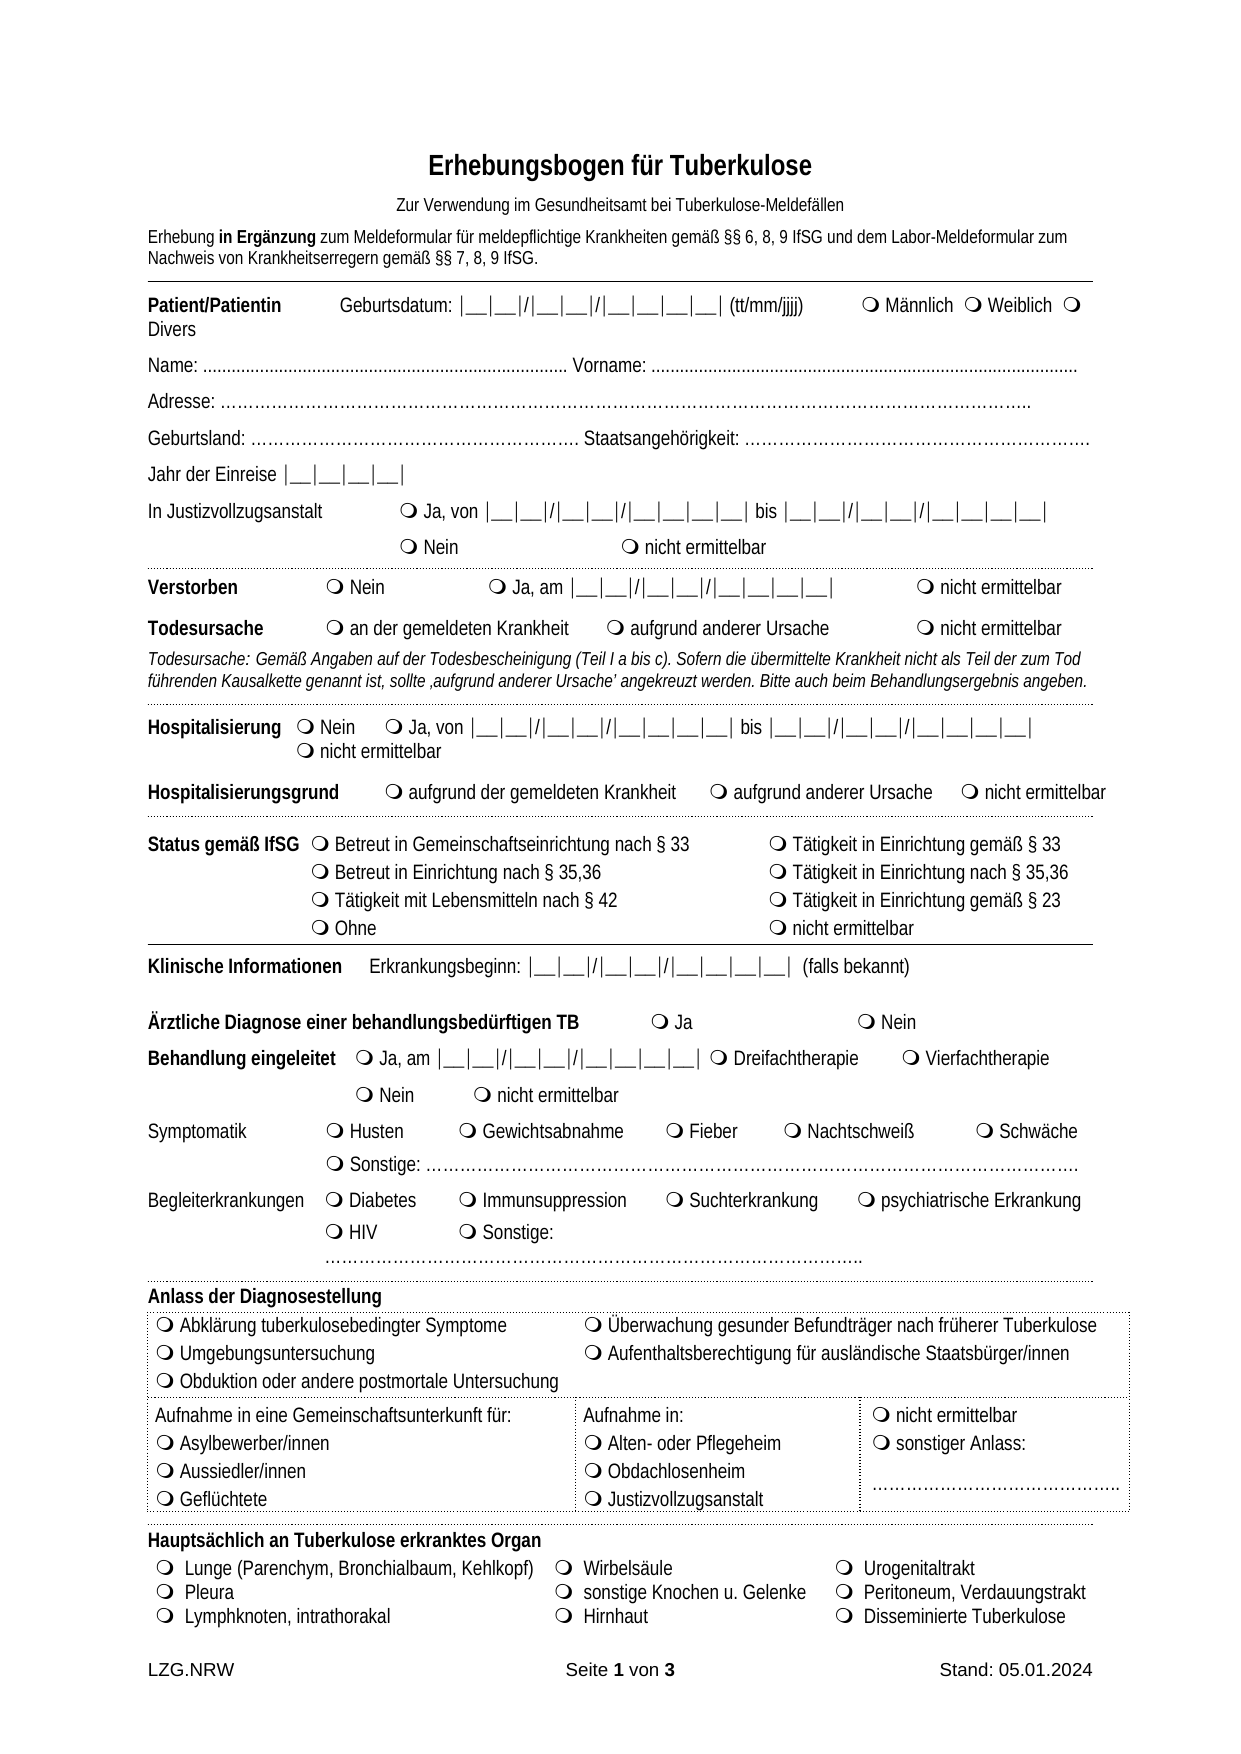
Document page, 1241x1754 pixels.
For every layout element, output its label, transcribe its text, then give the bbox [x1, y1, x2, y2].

text Todesursache an der gemeldeten Krankheit aufgrund anderer Ursache nicht ermittelbar [148, 616, 1093, 639]
text Verstorben Nein Ja, am // nicht ermittelbar [148, 568, 1093, 599]
text Hospitalisierung Nein Ja, von // bis // nicht ermittelbar [148, 703, 1093, 763]
table_cell nicht ermittelbar sonstiger Anlass: …………………………………….. [860, 1397, 1129, 1511]
text Betreut in Einrichtung nach § 35,36 Tätigkeit in Einrichtung nach § 35,36 [148, 844, 1093, 884]
title Erhebungsbogen für Tuberkulose [148, 148, 1093, 181]
table_cell Hirnhaut [546, 1604, 827, 1627]
table_cell sonstige Knochen u. Gelenke [546, 1580, 827, 1603]
table_cell Aufnahme in: Alten- oder Pflegeheim Obdachlosenheim Justizvollzugsanstalt [576, 1397, 860, 1511]
text Patient/Patientin Geburtsdatum: // (tt/mm/jjjj) Männlich Weiblich Divers [148, 282, 1093, 341]
text Todesursache: Gemäß Angaben auf der Todesbescheinigung (Teil I a bis c). Sofern die übermittelte Krankheit nicht als Teil der zum Tod führenden Kausalkette genannt ist, sollte ‚aufgrund anderer Ursache’ angekreuzt werden. Bitte auch beim Behandlungsergebnis angeben. [148, 648, 1093, 691]
text Adresse: …………………………………………………………………………………………………………………………….. [148, 389, 1093, 413]
text Behandlung eingeleitet Ja, am // Dreifachtherapie Vierfachtherapie [148, 1046, 1093, 1070]
text Tätigkeit mit Lebensmitteln nach § 42 Tätigkeit in Einrichtung gemäß § 23 [148, 888, 1093, 912]
text In Justizvollzugsanstalt Ja, von // bis // [148, 499, 1093, 523]
table_header Lunge (Parenchym, Bronchialbaum, Kehlkopf) [148, 1556, 546, 1579]
table_cell Peritoneum, Verdauungstrakt [827, 1580, 1129, 1603]
text Hauptsächlich an Tuberkulose erkranktes Organ [148, 1524, 1093, 1551]
title Erhebung in Ergänzung zum Meldeformular für meldepflichtige Krankheiten gemäß §§ 6, 8, 9 IfSG und dem Labor-Meldeformular zum Nachweis von Krankheitserregern gemäß §§ 7, 8, 9 IfSG. [148, 226, 1093, 269]
table_cell Aufnahme in eine Gemeinschaftsunterkunft für: Asylbewerber/innen Aussiedler/innen Geflüchtete [148, 1397, 576, 1511]
text Status gemäß IfSG Betreut in Gemeinschaftseinrichtung nach § 33 Tätigkeit in Einrichtung gemäß § 33 [148, 816, 1093, 844]
text Ohne nicht ermittelbar [148, 916, 1093, 940]
text Symptomatik Husten Gewichtsabnahme Fieber Nachtschweiß Schwäche [148, 1119, 1093, 1143]
text Hospitalisierungsgrund aufgrund der gemeldeten Krankheit aufgrund anderer Ursache nicht ermittelbar [148, 779, 1122, 803]
text Nein nicht ermittelbar [148, 1083, 1093, 1107]
text Geburtsland: …………………………………………………. Staatsangehörigkeit: ……………………………………………………. [148, 426, 1093, 450]
text Zur Verwendung im Gesundheitsamt bei Tuberkulose-Meldefällen [148, 193, 1093, 215]
table_cell Lymphknoten, intrathorakal [148, 1604, 546, 1627]
table_cell Disseminierte Tuberkulose [827, 1604, 1129, 1627]
text Jahr der Einreise [148, 462, 1093, 486]
text Sonstige: ……………………………………………………………………………………………………. [148, 1151, 1093, 1175]
table_header Urogenitaltrakt [827, 1556, 1129, 1579]
text Anlass der Diagnosestellung [148, 1281, 1093, 1308]
text Nein nicht ermittelbar [148, 535, 1093, 559]
table_header Überwachung gesunder Befundträger nach früherer Tuberkulose Aufenthaltsberechtigung für ausländische Staatsbürger/innen [576, 1312, 1129, 1397]
text Begleiterkrankungen Diabetes Immunsuppression Suchterkrankung psychiatrische Erkrankung [148, 1188, 1093, 1212]
table_header Wirbelsäule [546, 1556, 827, 1579]
text Name: ............................................................................. Vorname: .......................................................................................... [148, 353, 1093, 377]
text Klinische Informationen Erkrankungsbeginn: // (falls bekannt) [148, 945, 1093, 977]
table_cell Pleura [148, 1580, 546, 1603]
table_header Abklärung tuberkulosebedingter Symptome Umgebungsuntersuchung Obduktion oder andere postmortale Untersuchung [148, 1312, 576, 1397]
text Ärztliche Diagnose einer behandlungsbedürftigen TB Ja Nein [148, 1000, 1093, 1034]
text HIV Sonstige:………………………………………………………………………………….. [148, 1220, 1093, 1268]
